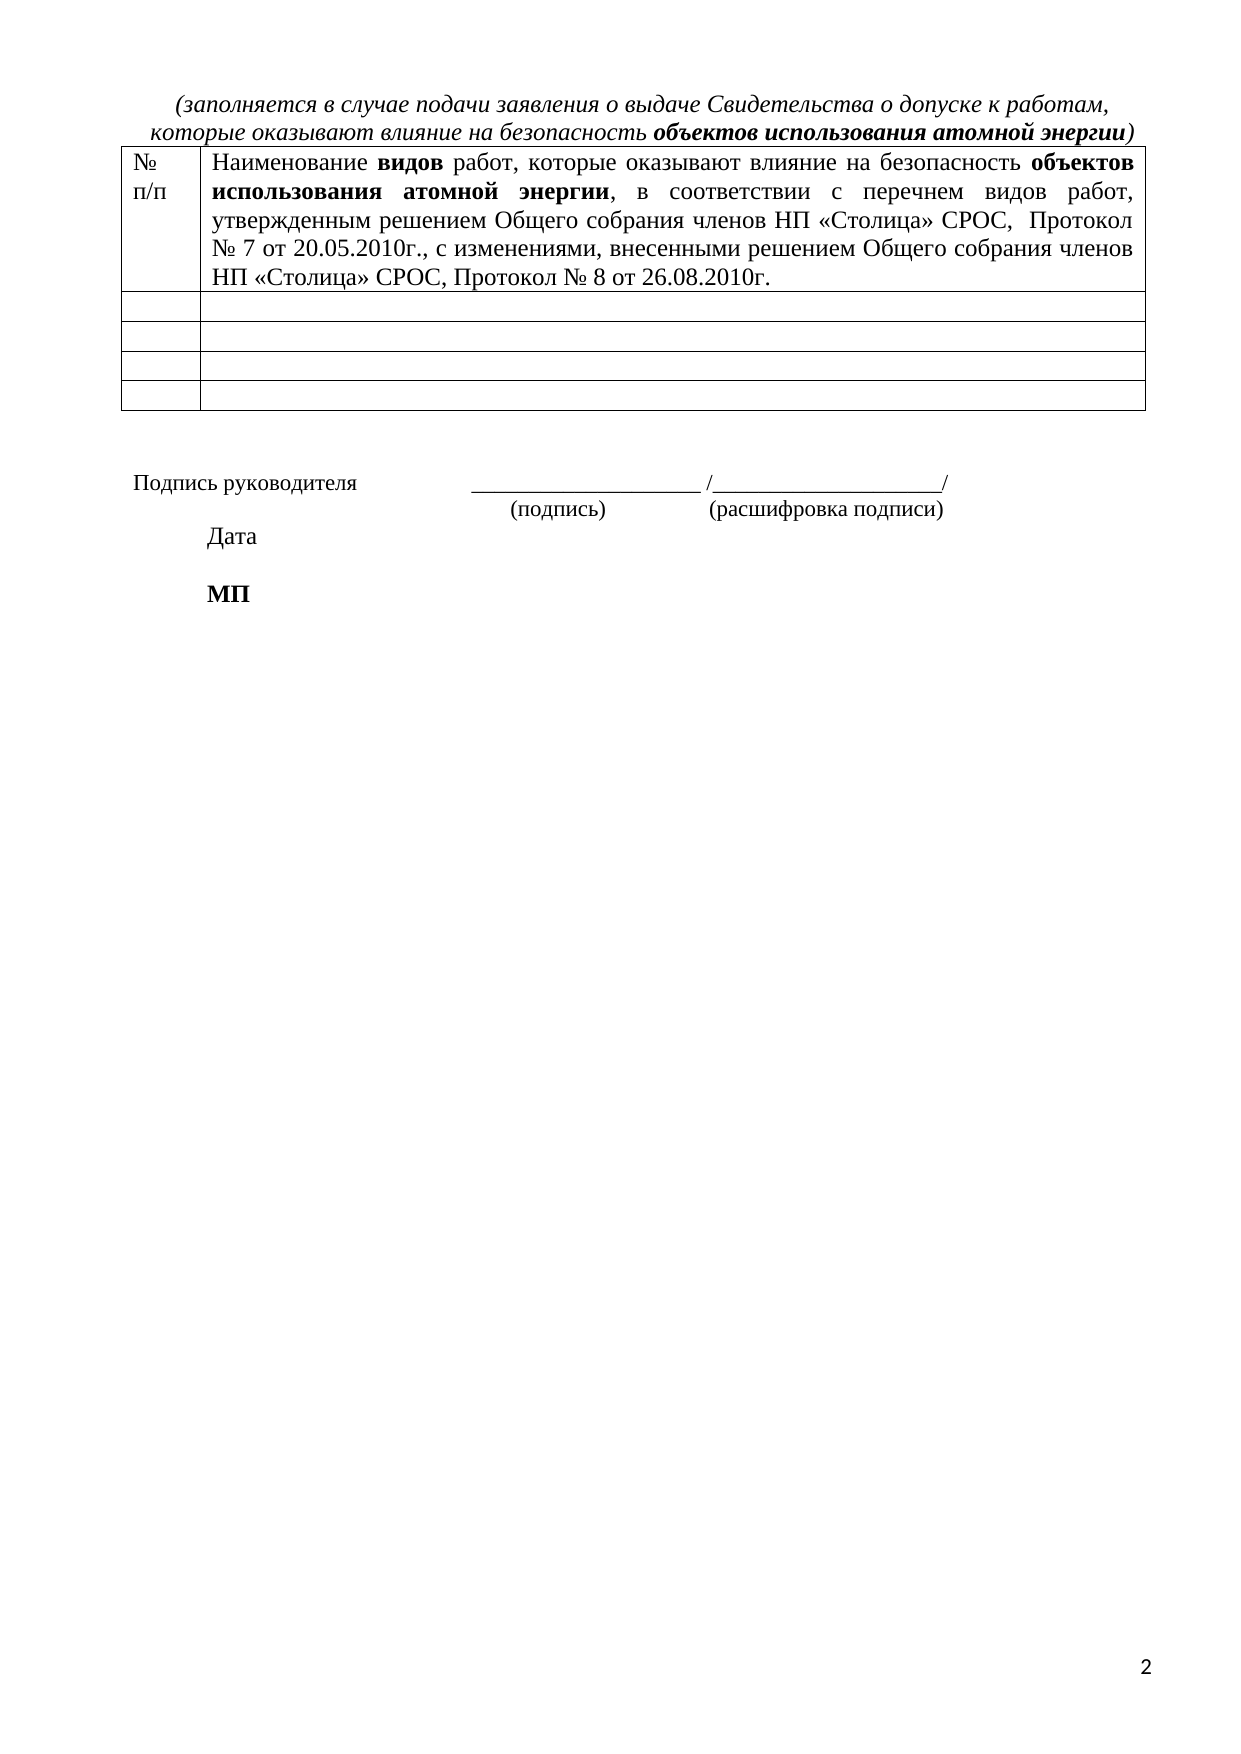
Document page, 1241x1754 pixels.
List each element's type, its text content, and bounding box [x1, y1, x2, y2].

text Дата [133, 521, 1152, 550]
text МП [133, 579, 1152, 608]
table_cell [122, 381, 200, 410]
text (заполняется в случае подачи заявления о выдаче Свидетельства о допуске к работам, которые оказывают влияние на безопасность объектов использования атомной энергии) [133, 89, 1152, 146]
table_cell [201, 352, 1145, 380]
table_cell [122, 292, 200, 321]
table_cell [201, 322, 1145, 351]
table_header № п/п [122, 147, 200, 291]
table_cell [201, 292, 1145, 321]
table_cell [122, 322, 200, 351]
table_cell [201, 381, 1145, 410]
table_header Наименование видов работ, которые оказывают влияние на безопасность объектов использования атомной энергии, в соответствии с перечнем видов работ, утвержденным решением Общего собрания членов НП «Столица» СРОС, Протокол № 7 от 20.05.2010г., с изменениями, внесенными решением Общего собрания членов НП «Столица» СРОС, Протокол № 8 от 26.08.2010г. [201, 147, 1145, 291]
text (подпись) (расшифровка подписи) [133, 495, 1152, 521]
table_cell [122, 352, 200, 380]
text Подпись руководителя ____________________ /____________________/ [133, 469, 1152, 495]
